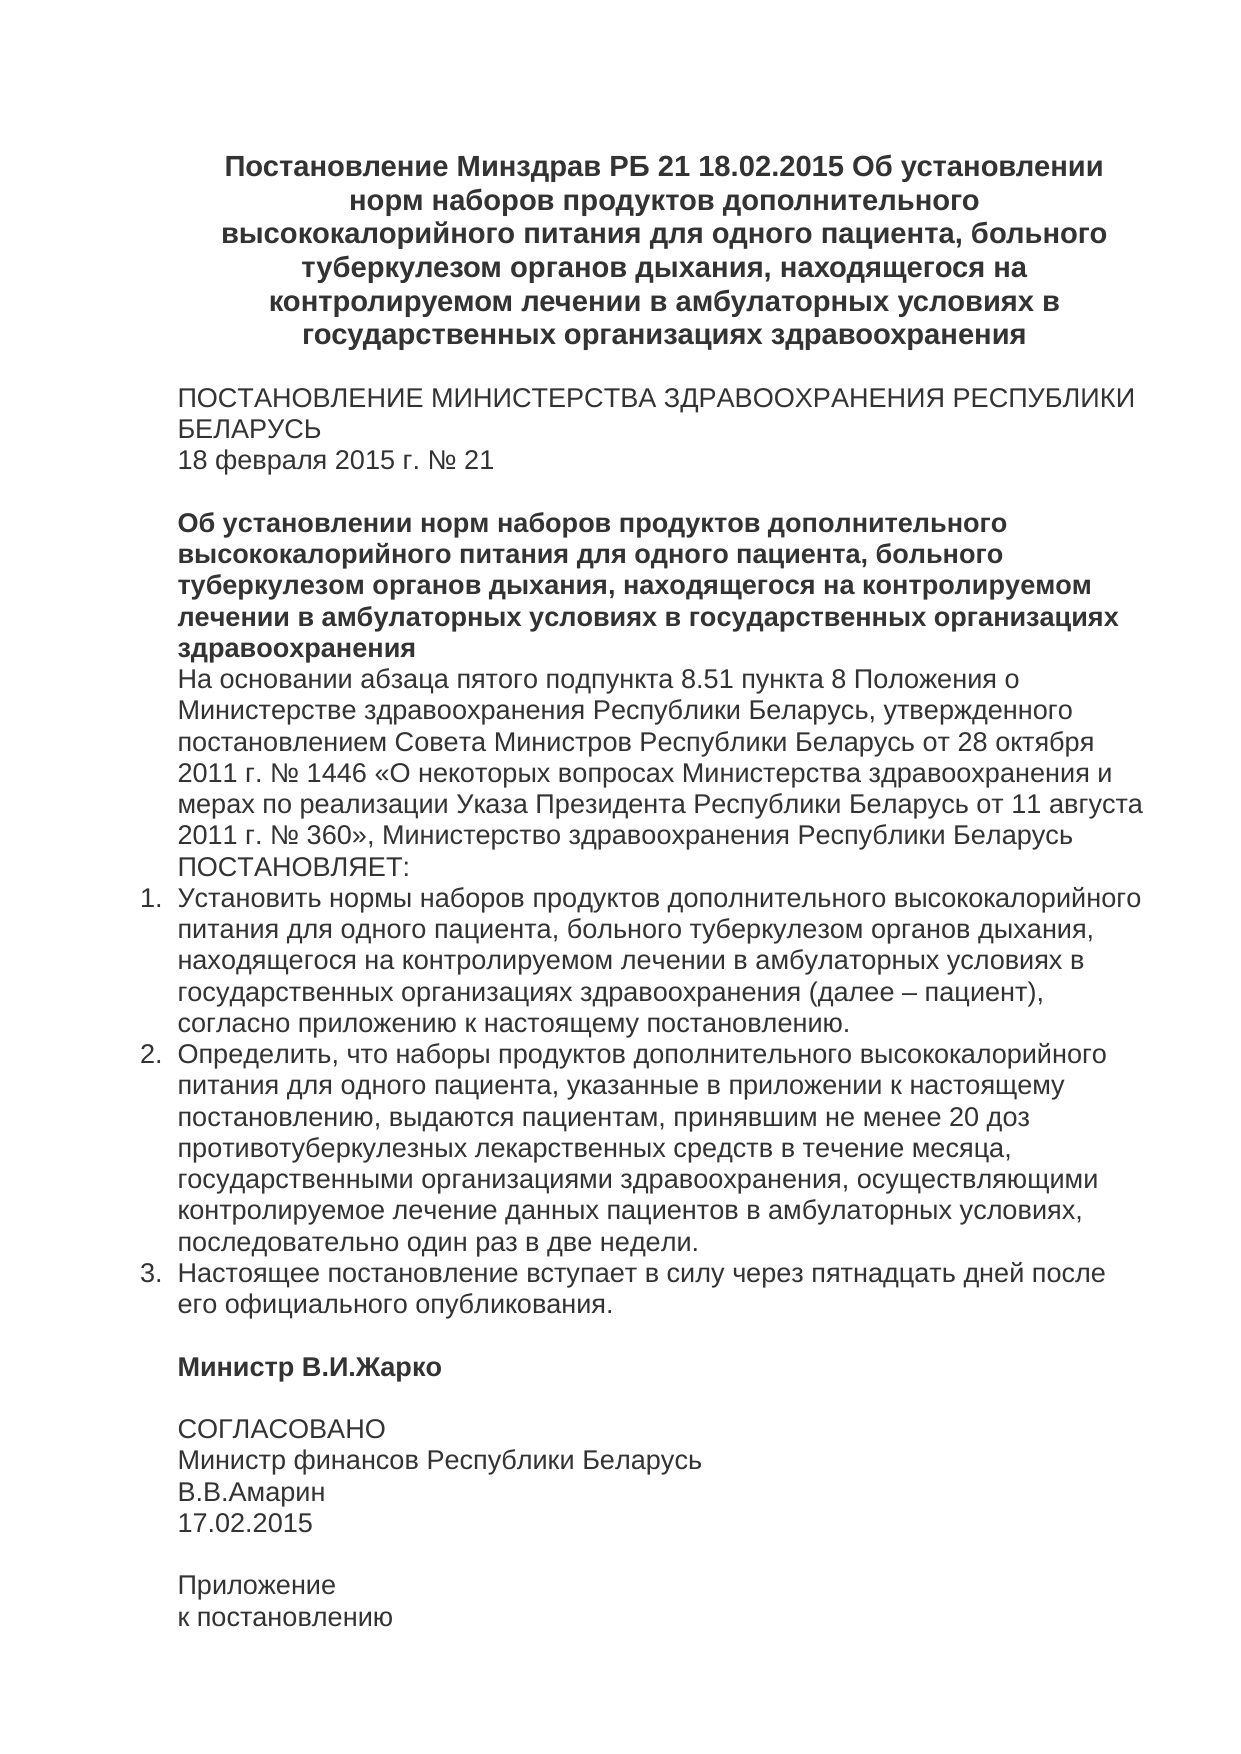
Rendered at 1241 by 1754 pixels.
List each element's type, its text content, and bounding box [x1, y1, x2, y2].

text Министр финансов Республики Беларусь [177, 1444, 1152, 1476]
text Постановление Минздрав РБ 21 18.02.2015 Об установлении норм наборов продуктов дополнительного высококалорийного питания для одного пациента, больного туберкулезом органов дыхания, находящегося на контролируемом лечении в амбулаторных условиях в государственных организациях здравоохранения [208, 149, 1120, 351]
text Приложение [177, 1569, 1152, 1601]
text 17.02.2015 [177, 1507, 1152, 1538]
list Определить, что наборы продуктов дополнительного высококалорийного питания для одного пациента, указанные в приложении к настоящему постановлению, выдаются пациентам, принявшим не менее 20 доз противотуберкулезных лекарственных средств в течение месяца, государственными организациями здравоохранения, осуществляющими контролируемое лечение данных пациентов в амбулаторных условиях, последовательно один раз в две недели. [140, 1038, 1152, 1257]
text к постановлению [177, 1601, 1152, 1632]
text СОГЛАСОВАНО [177, 1413, 1152, 1444]
text 18 февраля 2015 г. № 21 [177, 444, 1152, 476]
text ПОСТАНОВЛЕНИЕ МИНИСТЕРСТВА ЗДРАВООХРАНЕНИЯ РЕСПУБЛИКИ БЕЛАРУСЬ [177, 382, 1152, 444]
list Настоящее постановление вступает в силу через пятнадцать дней после его официального опубликования. [140, 1257, 1152, 1319]
list Установить нормы наборов продуктов дополнительного высококалорийного питания для одного пациента, больного туберкулезом органов дыхания, находящегося на контролируемом лечении в амбулаторных условиях в государственных организациях здравоохранения (далее – пациент), согласно приложению к настоящему постановлению. [140, 882, 1152, 1038]
text Об установлении норм наборов продуктов дополнительного высококалорийного питания для одного пациента, больного туберкулезом органов дыхания, находящегося на контролируемом лечении в амбулаторных условиях в государственных организациях здравоохранения [177, 507, 1152, 663]
text На основании абзаца пятого подпункта 8.51 пункта 8 Положения о Министерстве здравоохранения Республики Беларусь, утвержденного постановлением Совета Министров Республики Беларусь от 28 октября 2011 г. № 1446 «О некоторых вопросах Министерства здравоохранения и мерах по реализации Указа Президента Республики Беларусь от 11 августа 2011 г. № 360», Министерство здравоохранения Республики Беларусь ПОСТАНОВЛЯЕТ: [177, 663, 1152, 882]
text В.В.Амарин [177, 1476, 1152, 1507]
text Министр В.И.Жарко [177, 1351, 1152, 1382]
